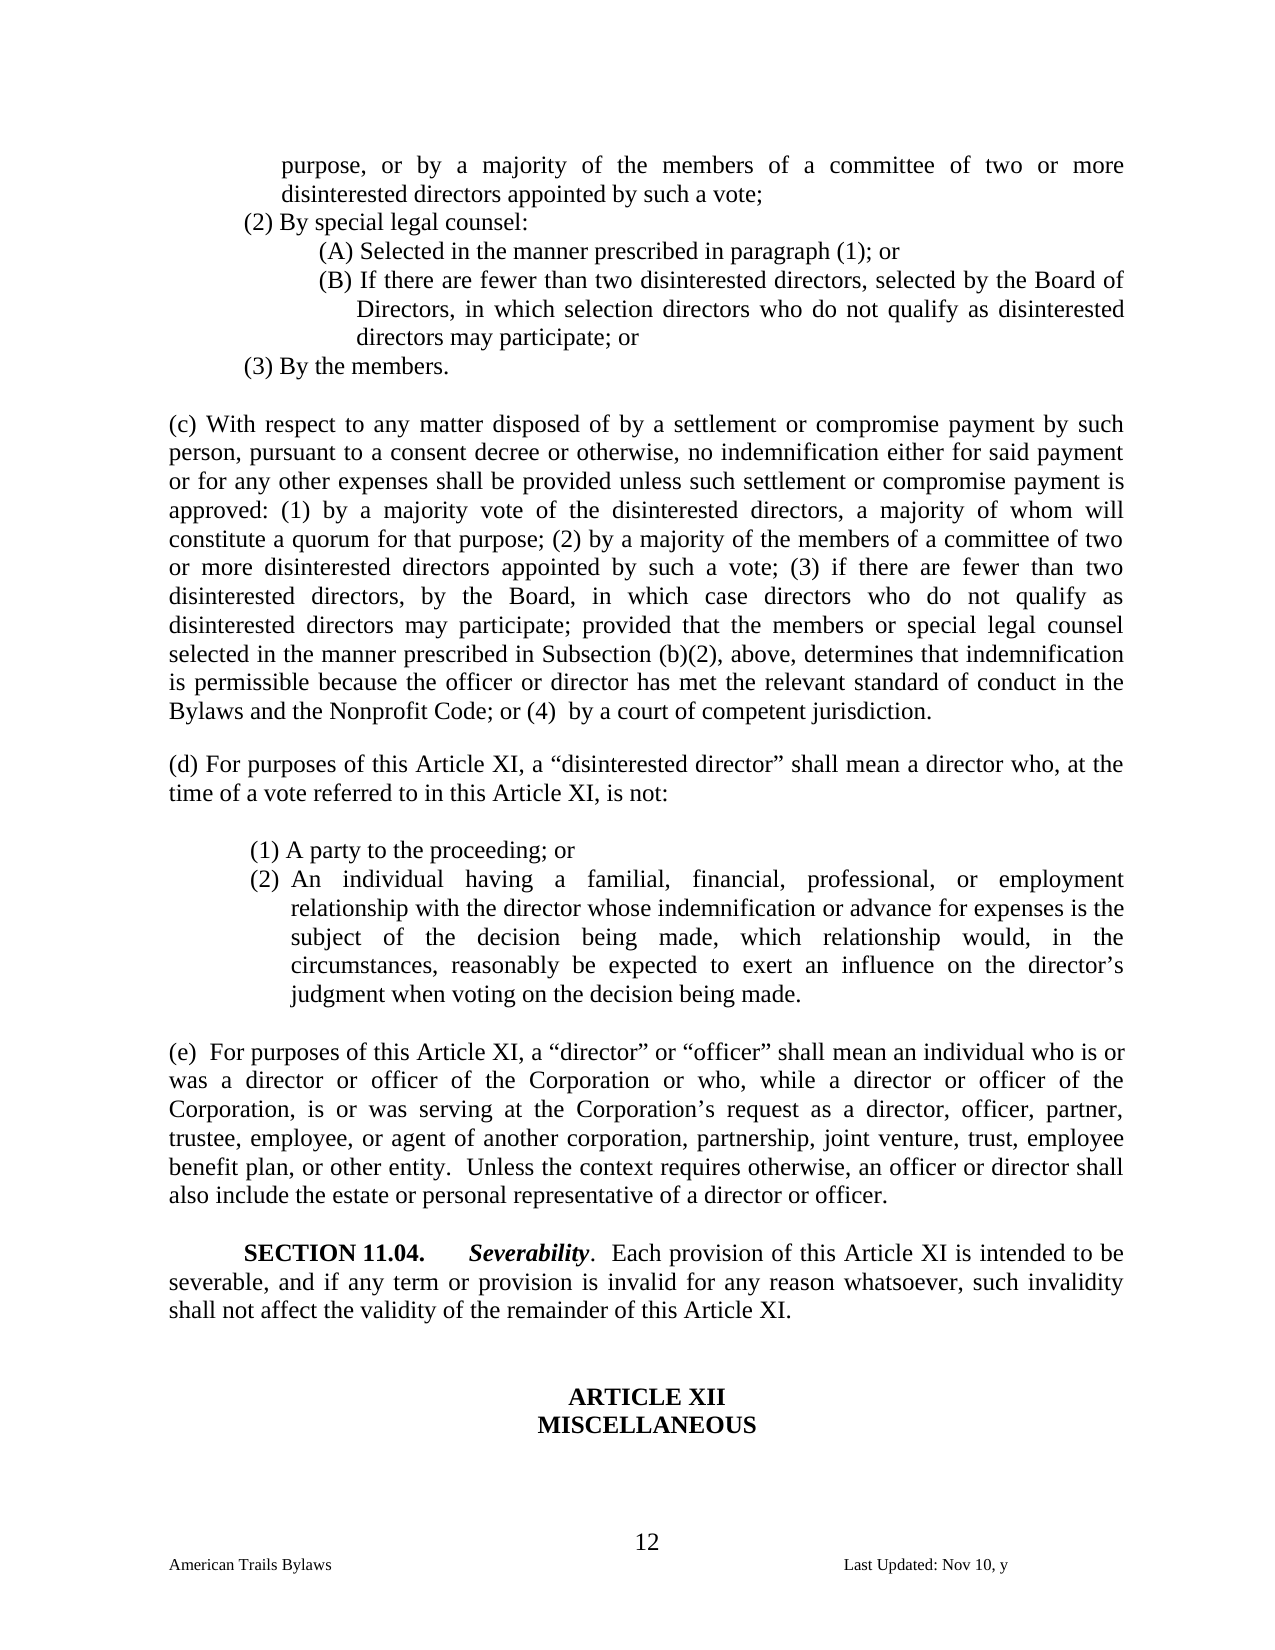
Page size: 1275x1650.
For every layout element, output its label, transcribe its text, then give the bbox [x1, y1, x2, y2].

text (e) For purposes of this Article XI, a “director” or “officer” shall mean an individual who is or was a director or officer of the Corporation or who, while a director or officer of the Corporation, is or was serving at the Corporation’s request as a director, officer, partner, trustee, employee, or agent of another corporation, partnership, joint venture, trust, employee benefit plan, or other entity. Unless the context requires otherwise, an officer or director shall also include the estate or personal representative of a director or officer. [169, 1037, 1125, 1209]
text (3) By the members. [244, 351, 1125, 380]
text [244, 150, 1125, 207]
text ARTICLE XII [169, 1382, 1125, 1410]
text MISCELLANEOUS [169, 1410, 1125, 1439]
text (d) For purposes of this Article XI, a “disinterested director” shall mean a director who, at the time of a vote referred to in this Article XI, is not: [169, 749, 1125, 807]
text SECTION 11.04. Severability. Each provision of this Article XI is intended to be severable, and if any term or provision is invalid for any reason whatsoever, such invalidity shall not affect the validity of the remainder of this Article XI. [169, 1238, 1125, 1324]
text (1) A party to the proceeding; or [169, 835, 1125, 864]
text (B) If there are fewer than two disinterested directors, selected by the Board of Directors, in which selection directors who do not qualify as disinterested directors may participate; or [319, 265, 1125, 351]
text (2) An individual having a familial, financial, professional, or employment relationship with the director whose indemnification or advance for expenses is the subject of the decision being made, which relationship would, in the circumstances, reasonably be expected to exert an influence on the director’s judgment when voting on the decision being made. [244, 864, 1125, 1008]
text (A) Selected in the manner prescribed in paragraph (1); or [244, 236, 1125, 265]
text (2) By special legal counsel: [169, 207, 1125, 236]
text (c) With respect to any matter disposed of by a settlement or compromise payment by such person, pursuant to a consent decree or otherwise, no indemnification either for said payment or for any other expenses shall be provided unless such settlement or compromise payment is approved: (1) by a majority vote of the disinterested directors, a majority of whom will constitute a quorum for that purpose; (2) by a majority of the members of a committee of two or more disinterested directors appointed by such a vote; (3) if there are fewer than two disinterested directors, by the Board, in which case directors who do not qualify as disinterested directors may participate; provided that the members or special legal counsel selected in the manner prescribed in Subsection (b)(2), above, determines that indemnification is permissible because the officer or director has met the relevant standard of conduct in the Bylaws and the Nonprofit Code; or (4) by a court of competent jurisdiction. [169, 409, 1125, 725]
